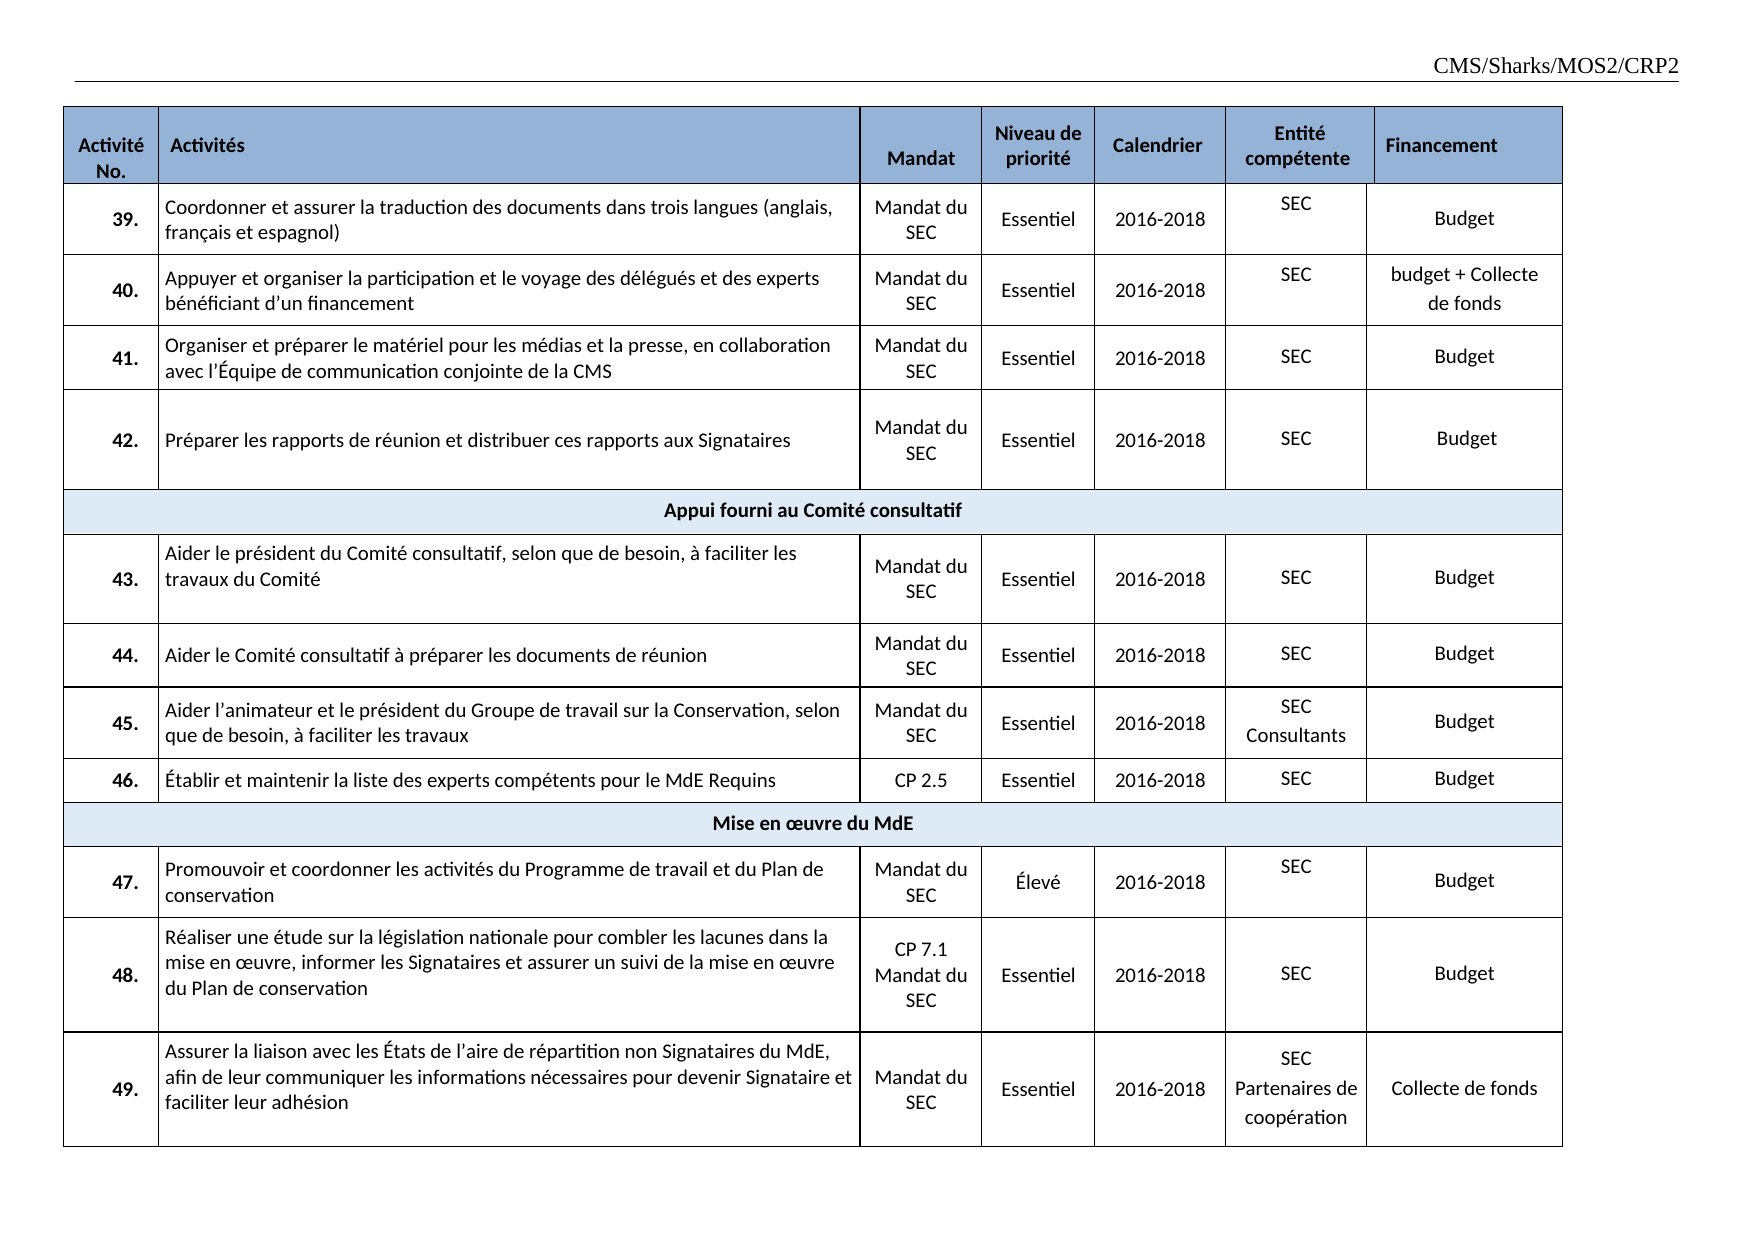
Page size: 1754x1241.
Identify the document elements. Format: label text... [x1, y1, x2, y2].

table_cell Assurer la liaison avec les États de l’aire de répartition non Signataires du MdE, afin de leur communiquer les informations nécessaires pour devenir Signataire et faciliter leur adhésion [159, 1033, 859, 1146]
table_cell [64, 688, 158, 757]
table_cell Essentiel [982, 1033, 1094, 1146]
table_cell SEC [1226, 759, 1366, 802]
table_cell Mandat du SEC [861, 847, 981, 917]
table_cell SEC Partenaires de coopération [1226, 1033, 1366, 1146]
table_cell [64, 390, 158, 489]
table_cell 2016-2018 [1095, 847, 1225, 917]
table_cell Essentiel [982, 624, 1094, 686]
table_cell Mandat du SEC [861, 624, 981, 686]
table_cell 2016-2018 [1095, 1033, 1225, 1146]
table_cell SEC [1226, 624, 1366, 686]
table_cell [64, 535, 158, 623]
table_cell [64, 1033, 158, 1146]
table_cell Budget [1367, 688, 1562, 757]
table_cell SEC [1226, 255, 1366, 325]
table_cell Essentiel [982, 255, 1094, 325]
table_cell [64, 918, 158, 1031]
table_cell SEC [1226, 390, 1366, 489]
table_cell Élevé [982, 847, 1094, 917]
table_header Calendrier [1095, 107, 1225, 183]
table_header Activités [159, 107, 859, 183]
table_cell Réaliser une étude sur la législation nationale pour combler les lacunes dans la mise en œuvre, informer les Signataires et assurer un suivi de la mise en œuvre du Plan de conservation [159, 918, 859, 1031]
table_cell Essentiel [982, 759, 1094, 802]
table_cell Essentiel [982, 918, 1094, 1031]
table_cell Essentiel [982, 184, 1094, 254]
table_cell [64, 759, 158, 802]
table_cell SEC Consultants [1226, 688, 1366, 757]
table_cell Budget [1367, 184, 1562, 254]
table_cell Mise en œuvre du MdE [64, 803, 1562, 846]
table_cell 2016-2018 [1095, 535, 1225, 623]
table_cell Collecte de fonds [1367, 1033, 1562, 1146]
table_cell Appui fourni au Comité consultatif [64, 490, 1562, 533]
table_cell 2016-2018 [1095, 326, 1225, 389]
table_cell Essentiel [982, 688, 1094, 757]
table_cell Budget [1367, 390, 1562, 489]
table_cell SEC [1226, 847, 1366, 917]
table_cell [64, 847, 158, 917]
table_cell [64, 326, 158, 389]
table_cell Mandat du SEC [861, 390, 981, 489]
table_cell 2016-2018 [1095, 759, 1225, 802]
table_cell [64, 255, 158, 325]
table_cell [64, 184, 158, 254]
table_cell Essentiel [982, 326, 1094, 389]
table_cell 2016-2018 [1095, 918, 1225, 1031]
table_cell Préparer les rapports de réunion et distribuer ces rapports aux Signataires [159, 390, 859, 489]
table_cell Budget [1367, 535, 1562, 623]
table_cell Budget [1367, 326, 1562, 389]
table_cell Mandat du SEC [861, 326, 981, 389]
table_header Niveau de priorité [982, 107, 1094, 183]
table_cell SEC [1226, 326, 1366, 389]
table_cell Aider l’animateur et le président du Groupe de travail sur la Conservation, selon que de besoin, à faciliter les travaux [159, 688, 859, 757]
table_cell 2016-2018 [1095, 184, 1225, 254]
table_cell Appuyer et organiser la participation et le voyage des délégués et des experts bénéficiant d’un financement [159, 255, 859, 325]
table_cell budget + Collecte de fonds [1367, 255, 1562, 325]
table_cell Budget [1367, 624, 1562, 686]
table_cell [64, 624, 158, 686]
table_cell Établir et maintenir la liste des experts compétents pour le MdE Requins [159, 759, 859, 802]
table_cell Mandat du SEC [861, 184, 981, 254]
table_cell 2016-2018 [1095, 688, 1225, 757]
table_cell SEC [1226, 918, 1366, 1031]
table_cell 2016-2018 [1095, 255, 1225, 325]
table_header Entité compétente [1226, 107, 1374, 183]
table_cell Mandat du SEC [861, 1033, 981, 1146]
table_cell Aider le Comité consultatif à préparer les documents de réunion [159, 624, 859, 686]
table_cell Coordonner et assurer la traduction des documents dans trois langues (anglais, français et espagnol) [159, 184, 859, 254]
table_cell Mandat du SEC [861, 255, 981, 325]
table_cell 2016-2018 [1095, 390, 1225, 489]
table_cell 2016-2018 [1095, 624, 1225, 686]
table_header Mandat [861, 107, 981, 183]
table_cell Organiser et préparer le matériel pour les médias et la presse, en collaboration avec l’Équipe de communication conjointe de la CMS [159, 326, 859, 389]
table_cell Essentiel [982, 535, 1094, 623]
table_cell SEC [1226, 184, 1366, 254]
table_cell Budget [1367, 847, 1562, 917]
table_cell CP 2.5 [861, 759, 981, 802]
table_cell Essentiel [982, 390, 1094, 489]
table_cell Aider le président du Comité consultatif, selon que de besoin, à faciliter les travaux du Comité [159, 535, 859, 623]
table_cell Promouvoir et coordonner les activités du Programme de travail et du Plan de conservation [159, 847, 859, 917]
table_cell Mandat du SEC [861, 688, 981, 757]
table_cell SEC [1226, 535, 1366, 623]
table_cell Budget [1367, 759, 1562, 802]
table_cell CP 7.1 Mandat du SEC [861, 918, 981, 1031]
table_cell Budget [1367, 918, 1562, 1031]
table_header Financement [1375, 107, 1562, 183]
table_cell Mandat du SEC [861, 535, 981, 623]
table_header Activité No. [64, 107, 158, 183]
